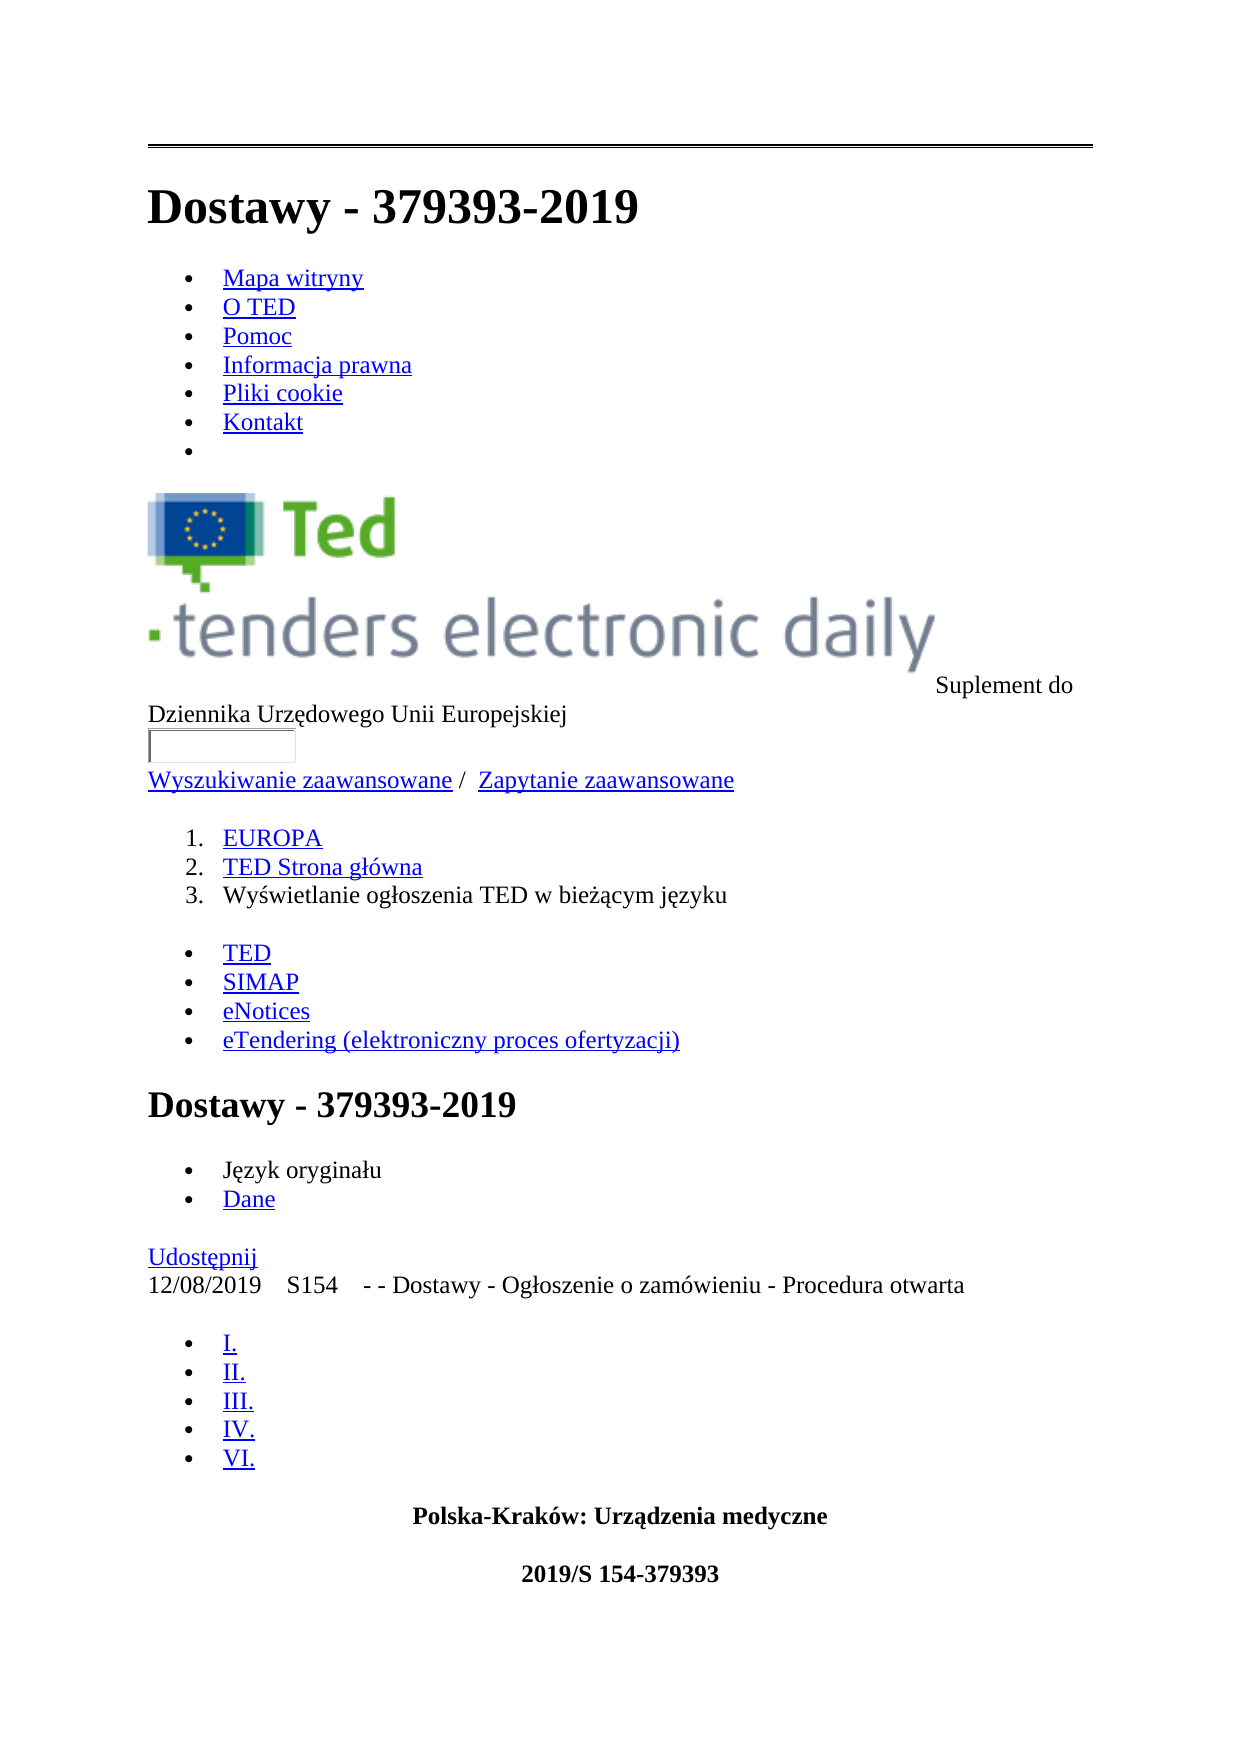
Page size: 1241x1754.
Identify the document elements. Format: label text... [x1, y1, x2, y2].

text Polska-Kraków: Urządzenia medyczne [148, 1501, 1093, 1530]
list Dane [185, 1184, 1093, 1212]
list TED [185, 938, 1093, 967]
list IV. [185, 1414, 1093, 1443]
list III. [185, 1386, 1093, 1414]
text 12/08/2019 S154 - - Dostawy - Ogłoszenie o zamówieniu - Procedura otwarta [148, 1270, 1093, 1299]
list SIMAP [185, 967, 1093, 996]
list Wyświetlanie ogłoszenia TED w bieżącym języku [185, 881, 1093, 909]
list eTendering (elektroniczny proces ofertyzacji) [185, 1025, 1093, 1053]
text Dostawy - 379393-2019 [148, 177, 1093, 234]
list O TED [185, 292, 1093, 321]
list eNotices [185, 996, 1093, 1025]
list Kontakt [185, 407, 1093, 436]
picture [147, 493, 935, 694]
list I. [185, 1328, 1093, 1357]
text 2019/S 154-379393 [148, 1559, 1093, 1588]
list Pomoc [185, 321, 1093, 350]
list Pliki cookie [185, 378, 1093, 407]
list Język oryginału [185, 1155, 1093, 1184]
list EUROPA [185, 823, 1093, 852]
list II. [185, 1357, 1093, 1386]
list TED Strona główna [185, 852, 1093, 881]
list VI. [185, 1443, 1093, 1472]
list Informacja prawna [185, 350, 1093, 378]
text Udostępnij [148, 1242, 1093, 1270]
list Mapa witryny [185, 263, 1093, 292]
text Wyszukiwanie zaawansowane / Zapytanie zaawansowane [148, 765, 1093, 794]
text Dostawy - 379393-2019 [148, 1083, 1093, 1126]
